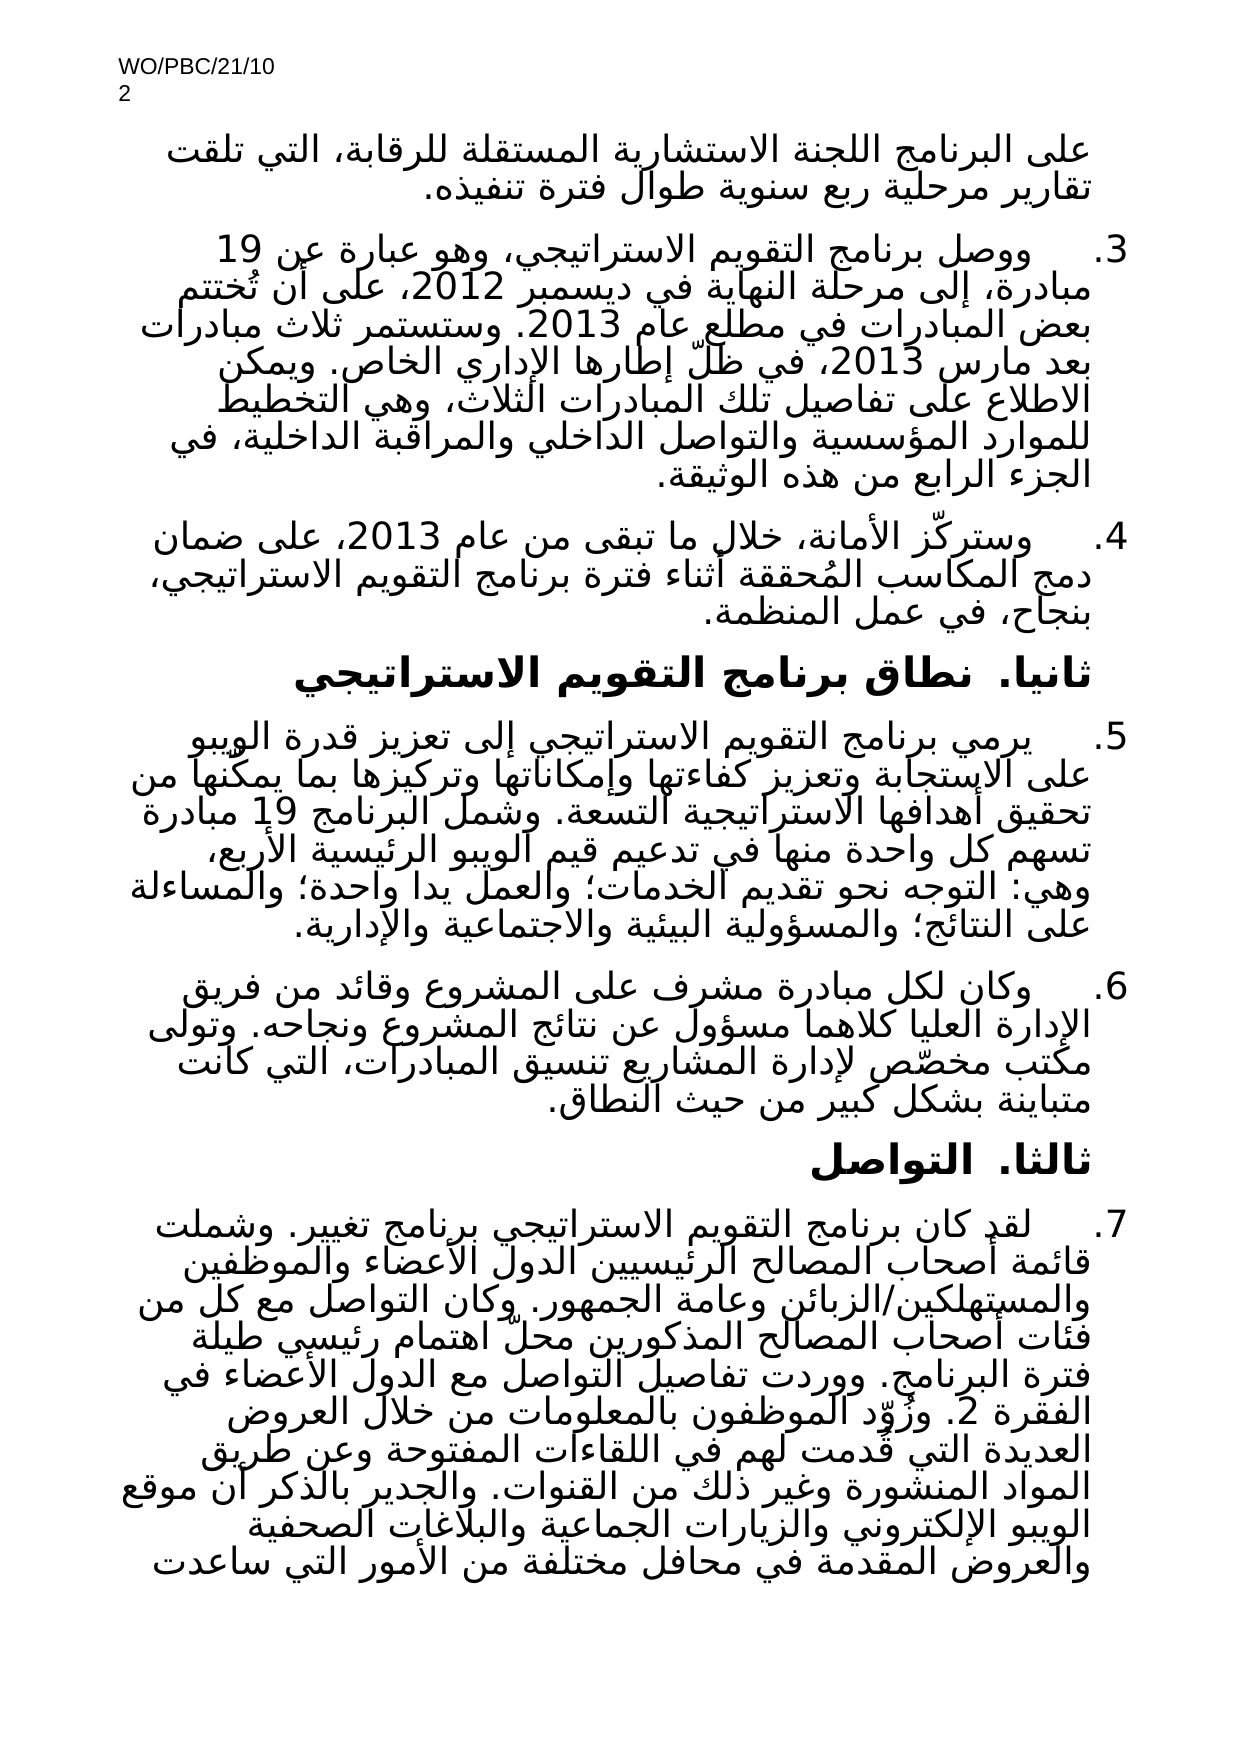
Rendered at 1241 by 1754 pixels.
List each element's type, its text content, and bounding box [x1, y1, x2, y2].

list ثالثا. التواصل [918, 1145, 1092, 1182]
list ثانيا. نطاق برنامج التقويم الاستراتيجي [118, 657, 682, 695]
text يرمي برنامج التقويم الاستراتيجي إلى تعزيز قدرة الويبو على الاستجابة وتعزيز كفاءتها وإمكاناتها وتركيزها بما يمكّنها من تحقيق أهدافها الاستراتيجية التسعة. وشمل البرنامج 19 مبادرة تسهم كل واحدة منها في تدعيم قيم الويبو الرئيسية الأربع، وهي: التوجه نحو تقديم الخدمات؛ والعمل يدا واحدة؛ والمساءلة على النتائج؛ والمسؤولية البيئية والاجتماعية والإدارية. [118, 720, 1092, 945]
list ثالثا. التواصل [118, 1145, 949, 1182]
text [118, 1207, 1092, 1582]
text وكان لكل مبادرة مشرف على المشروع وقائد من فريق الإدارة العليا كلاهما مسؤول عن نتائج المشروع ونجاحه. وتولى مكتب مخصّص لإدارة المشاريع تنسيق المبادرات، التي كانت متباينة بشكل كبير من حيث النطاق. [118, 970, 1092, 1120]
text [118, 132, 1092, 207]
text ووصل برنامج التقويم الاستراتيجي، وهو عبارة عن 19 مبادرة، إلى مرحلة النهاية في ديسمبر 2012، على أن تُختتم بعض المبادرات في مطلع عام 2013. وستستمر ثلاث مبادرات بعد مارس 2013، في ظلّ إطارها الإداري الخاص. ويمكن الاطلاع على تفاصيل تلك المبادرات الثلاث، وهي التخطيط للموارد المؤسسية والتواصل الداخلي والمراقبة الداخلية، في الجزء الرابع من هذه الوثيقة. [118, 232, 1092, 495]
text وستركّز الأمانة، خلال ما تبقى من عام 2013، على ضمان دمج المكاسب المُحققة أثناء فترة برنامج التقويم الاستراتيجي، بنجاح، في عمل المنظمة. [118, 520, 1092, 632]
list ثانيا. نطاق برنامج التقويم الاستراتيجي [621, 657, 1092, 695]
